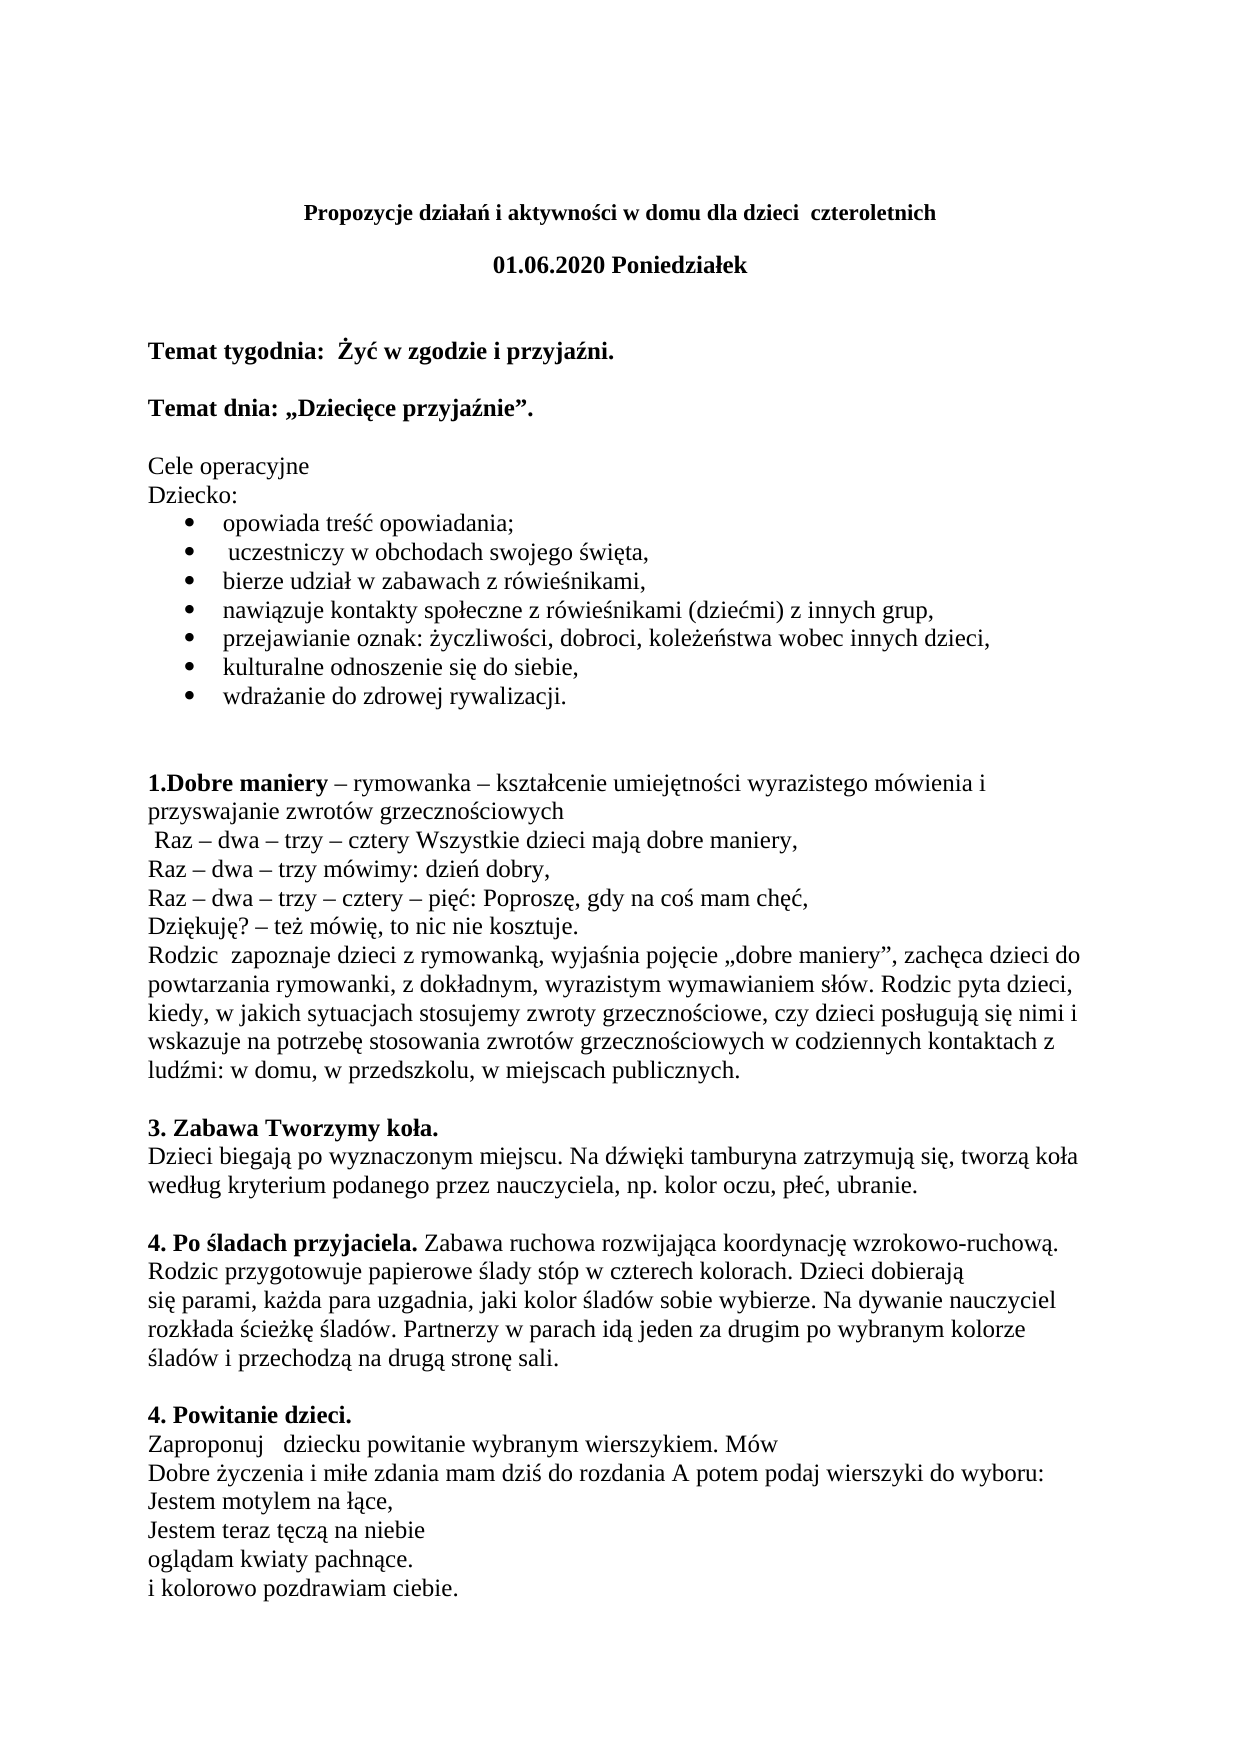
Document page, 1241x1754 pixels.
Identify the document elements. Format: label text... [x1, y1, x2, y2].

text się parami, każda para uzgadnia, jaki kolor śladów sobie wybierze. Na dywanie nauczyciel rozkłada ścieżkę śladów. Partnerzy w parach idą jeden za drugim po wybranym kolorze śladów i przechodzą na drugą stronę sali. [148, 1285, 1093, 1371]
text Rodzic przygotowuje papierowe ślady stóp w czterech kolorach. Dzieci dobierają [148, 1256, 1093, 1285]
text Dziecko: [148, 480, 1093, 508]
list przejawianie oznak: życzliwości, dobroci, koleżeństwa wobec innych dzieci, [185, 623, 1093, 652]
text Temat dnia: „Dziecięce przyjaźnie”. [148, 393, 1093, 422]
list kulturalne odnoszenie się do siebie, [185, 652, 1093, 681]
text Dzieci biegają po wyznaczonym miejscu. Na dźwięki tamburyna zatrzymują się, tworzą koła według kryterium podanego przez nauczyciela, np. kolor oczu, płeć, ubranie. [148, 1141, 1093, 1199]
text Temat tygodnia: Żyć w zgodzie i przyjaźni. [148, 336, 1093, 365]
text Raz – dwa – trzy – cztery – pięć: Poproszę, gdy na coś mam chęć, [148, 883, 1093, 911]
text Rodzic zapoznaje dzieci z rymowanką, wyjaśnia pojęcie „dobre maniery”, zachęca dzieci do powtarzania rymowanki, z dokładnym, wyrazistym wymawianiem słów. Rodzic pyta dzieci, kiedy, w jakich sytuacjach stosujemy zwroty grzecznościowe, czy dzieci posługują się nimi i wskazuje na potrzebę stosowania zwrotów grzecznościowych w codziennych kontaktach z ludźmi: w domu, w przedszkolu, w miejscach publicznych. [148, 940, 1093, 1084]
list bierze udział w zabawach z rówieśnikami, [185, 566, 1093, 595]
text Raz – dwa – trzy – cztery Wszystkie dzieci mają dobre maniery, [148, 825, 1093, 854]
text Propozycje działań i aktywności w domu dla dzieci czteroletnich [148, 199, 1093, 225]
text oglądam kwiaty pachnące. [148, 1544, 1093, 1573]
text Jestem motylem na łące, [148, 1486, 1093, 1515]
text 01.06.2020 Poniedziałek [148, 250, 1093, 278]
list nawiązuje kontakty społeczne z rówieśnikami (dziećmi) z innych grup, [185, 595, 1093, 623]
text Dziękuję? – też mówię, to nic nie kosztuje. [148, 911, 1093, 940]
list opowiada treść opowiadania; [185, 508, 1093, 537]
text Raz – dwa – trzy mówimy: dzień dobry, [148, 854, 1093, 883]
text Jestem teraz tęczą na niebie [148, 1515, 1093, 1544]
text Zaproponuj dziecku powitanie wybranym wierszykiem. Mów [148, 1429, 1093, 1458]
text 1.Dobre maniery – rymowanka – kształcenie umiejętności wyrazistego mówienia i przyswajanie zwrotów grzecznościowych [148, 768, 1093, 825]
text 4. Powitanie dzieci. [148, 1400, 1093, 1429]
text 4. Po śladach przyjaciela. Zabawa ruchowa rozwijająca koordynację wzrokowo-ruchową. [148, 1228, 1093, 1256]
list wdrażanie do zdrowej rywalizacji. [185, 681, 1093, 710]
text i kolorowo pozdrawiam ciebie. [148, 1573, 1093, 1601]
text Cele operacyjne [148, 451, 1093, 480]
list uczestniczy w obchodach swojego święta, [185, 537, 1093, 566]
text Dobre życzenia i miłe zdania mam dziś do rozdania A potem podaj wierszyki do wyboru: [148, 1458, 1093, 1486]
text 3. Zabawa Tworzymy koła. [148, 1113, 1093, 1141]
